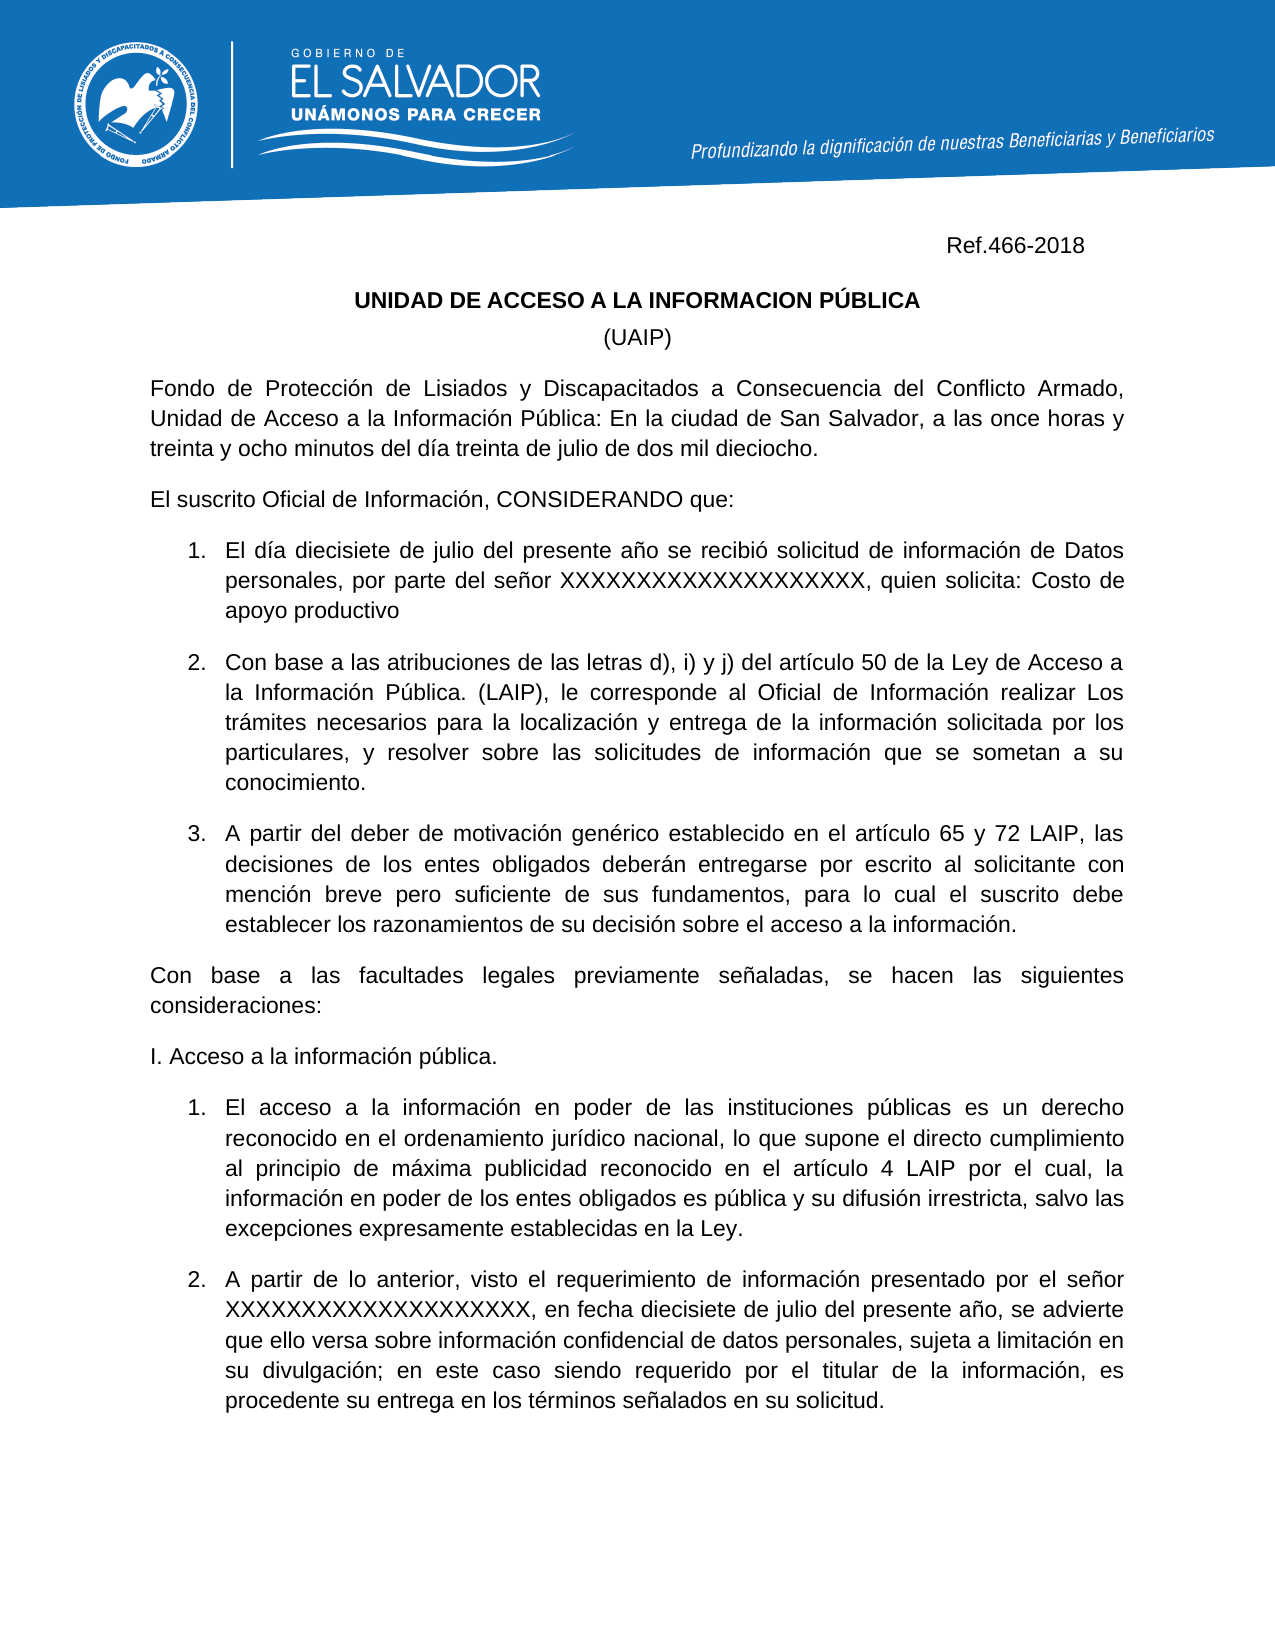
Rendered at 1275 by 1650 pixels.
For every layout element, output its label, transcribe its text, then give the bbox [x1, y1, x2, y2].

title UNIDAD DE ACCESO A LA INFORMACION PÚBLICA [150, 287, 1125, 313]
list El día diecisiete de julio del presente año se recibió solicitud de información de Datos personales, por parte del señor XXXXXXXXXXXXXXXXXXXX, quien solicita: Costo de apoyo productivo [187, 537, 1125, 624]
text El suscrito Oficial de Información, CONSIDERANDO que: [150, 486, 1125, 512]
list El acceso a la información en poder de las instituciones públicas es un derecho reconocido en el ordenamiento jurídico nacional, lo que supone el directo cumplimiento al principio de máxima publicidad reconocido en el artículo 4 LAIP por el cual, la información en poder de los entes obligados es pública y su difusión irrestricta, salvo las excepciones expresamente establecidas en la Ley. [187, 1094, 1125, 1241]
list A partir de lo anterior, visto el requerimiento de información presentado por el señor XXXXXXXXXXXXXXXXXXXX, en fecha diecisiete de julio del presente año, se advierte que ello versa sobre información confidencial de datos personales, sujeta a limitación en su divulgación; en este caso siendo requerido por el titular de la información, es procedente su entrega en los términos señalados en su solicitud. [187, 1266, 1125, 1413]
text Fondo de Protección de Lisiados y Discapacitados a Consecuencia del Conflicto Armado, Unidad de Acceso a la Información Pública: En la ciudad de San Salvador, a las once horas y treinta y ocho minutos del día treinta de julio de dos mil dieciocho. [150, 374, 1125, 461]
list Con base a las atribuciones de las letras d), i) y j) del artículo 50 de la Ley de Acceso a la Información Pública. (LAIP), le corresponde al Oficial de Información realizar Los trámites necesarios para la localización y entrega de la información solicitada por los particulares, y resolver sobre las solicitudes de información que se sometan a su conocimiento. [187, 648, 1125, 796]
list A partir del deber de motivación genérico establecido en el artículo 65 y 72 LAIP, las decisiones de los entes obligados deberán entregarse por escrito al solicitante con mención breve pero suficiente de sus fundamentos, para lo cual el suscrito debe establecer los razonamientos de su decisión sobre el acceso a la información. [187, 820, 1125, 937]
title Ref.466-2018 [150, 232, 1125, 258]
text Con base a las facultades legales previamente señaladas, se hacen las siguientes consideraciones: [150, 962, 1125, 1018]
picture [0, 0, 1275, 208]
text I. Acceso a la información pública. [150, 1043, 1125, 1069]
text (UAIP) [150, 323, 1125, 350]
